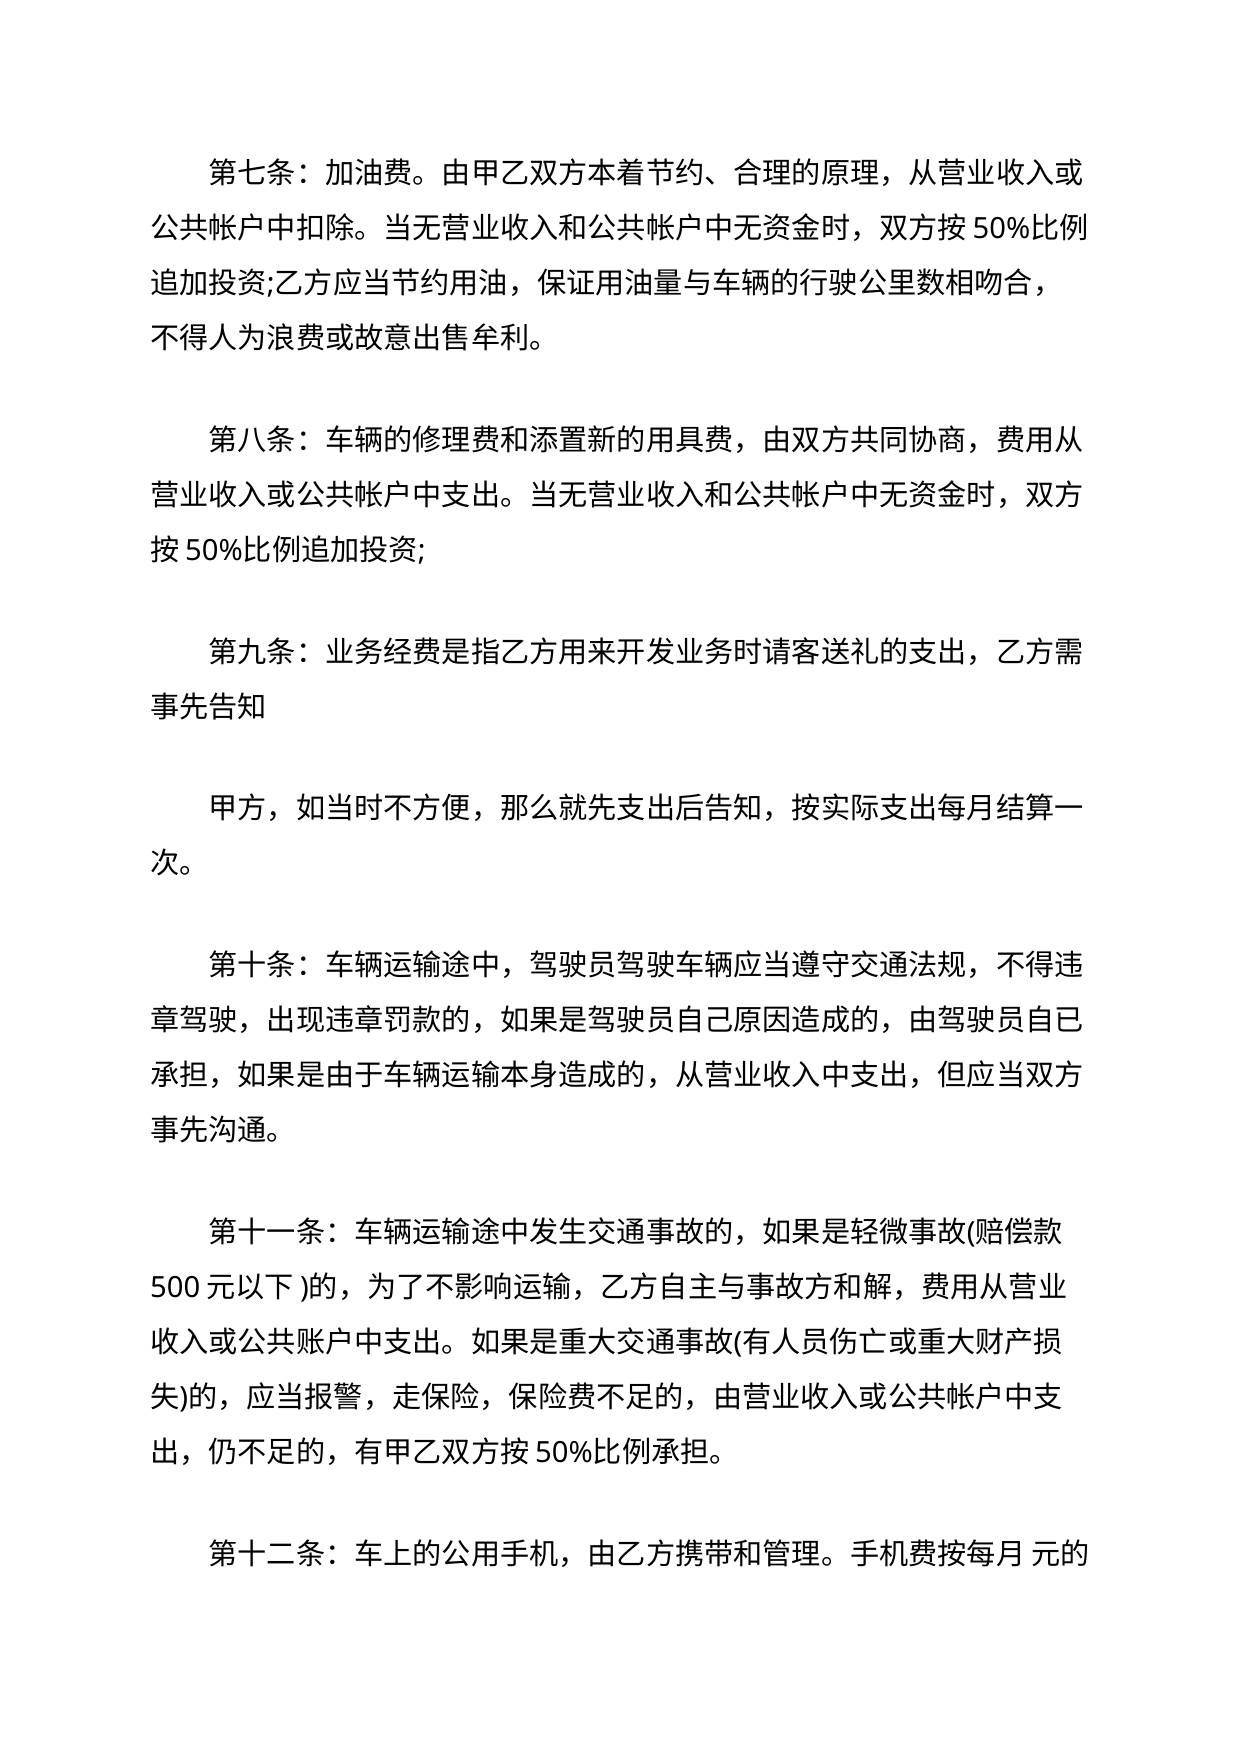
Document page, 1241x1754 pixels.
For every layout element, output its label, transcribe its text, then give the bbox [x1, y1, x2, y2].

text 第十条：车辆运输途中，驾驶员驾驶车辆应当遵守交通法规，不得违章驾驶，出现违章罚款的，如果是驾驶员自己原因造成的，由驾驶员自已承担，如果是由于车辆运输本身造成的，从营业收入中支出，但应当双方事先沟通。 [150, 942, 1090, 1149]
text 第十一条：车辆运输途中发生交通事故的，如果是轻微事故(赔偿款500元以下 )的，为了不影响运输，乙方自主与事故方和解，费用从营业收入或公共账户中支出。如果是重大交通事故(有人员伤亡或重大财产损失)的，应当报警，走保险，保险费不足的，由营业收入或公共帐户中支出，仍不足的，有甲乙双方按50%比例承担。 [150, 1208, 1090, 1471]
text 甲方，如当时不方便，那么就先支出后告知，按实际支出每月结算一次。 [150, 785, 1090, 882]
text 第七条：加油费。由甲乙双方本着节约、合理的原理，从营业收入或公共帐户中扣除。当无营业收入和公共帐户中无资金时，双方按50%比例追加投资;乙方应当节约用油，保证用油量与车辆的行驶公里数相吻合，不得人为浪费或故意出售牟利。 [150, 150, 1090, 357]
text 第八条：车辆的修理费和添置新的用具费，由双方共同协商，费用从营业收入或公共帐户中支出。当无营业收入和公共帐户中无资金时，双方按50%比例追加投资; [150, 417, 1090, 569]
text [150, 1530, 1090, 1572]
text 第九条：业务经费是指乙方用来开发业务时请客送礼的支出，乙方需事先告知 [150, 628, 1090, 726]
